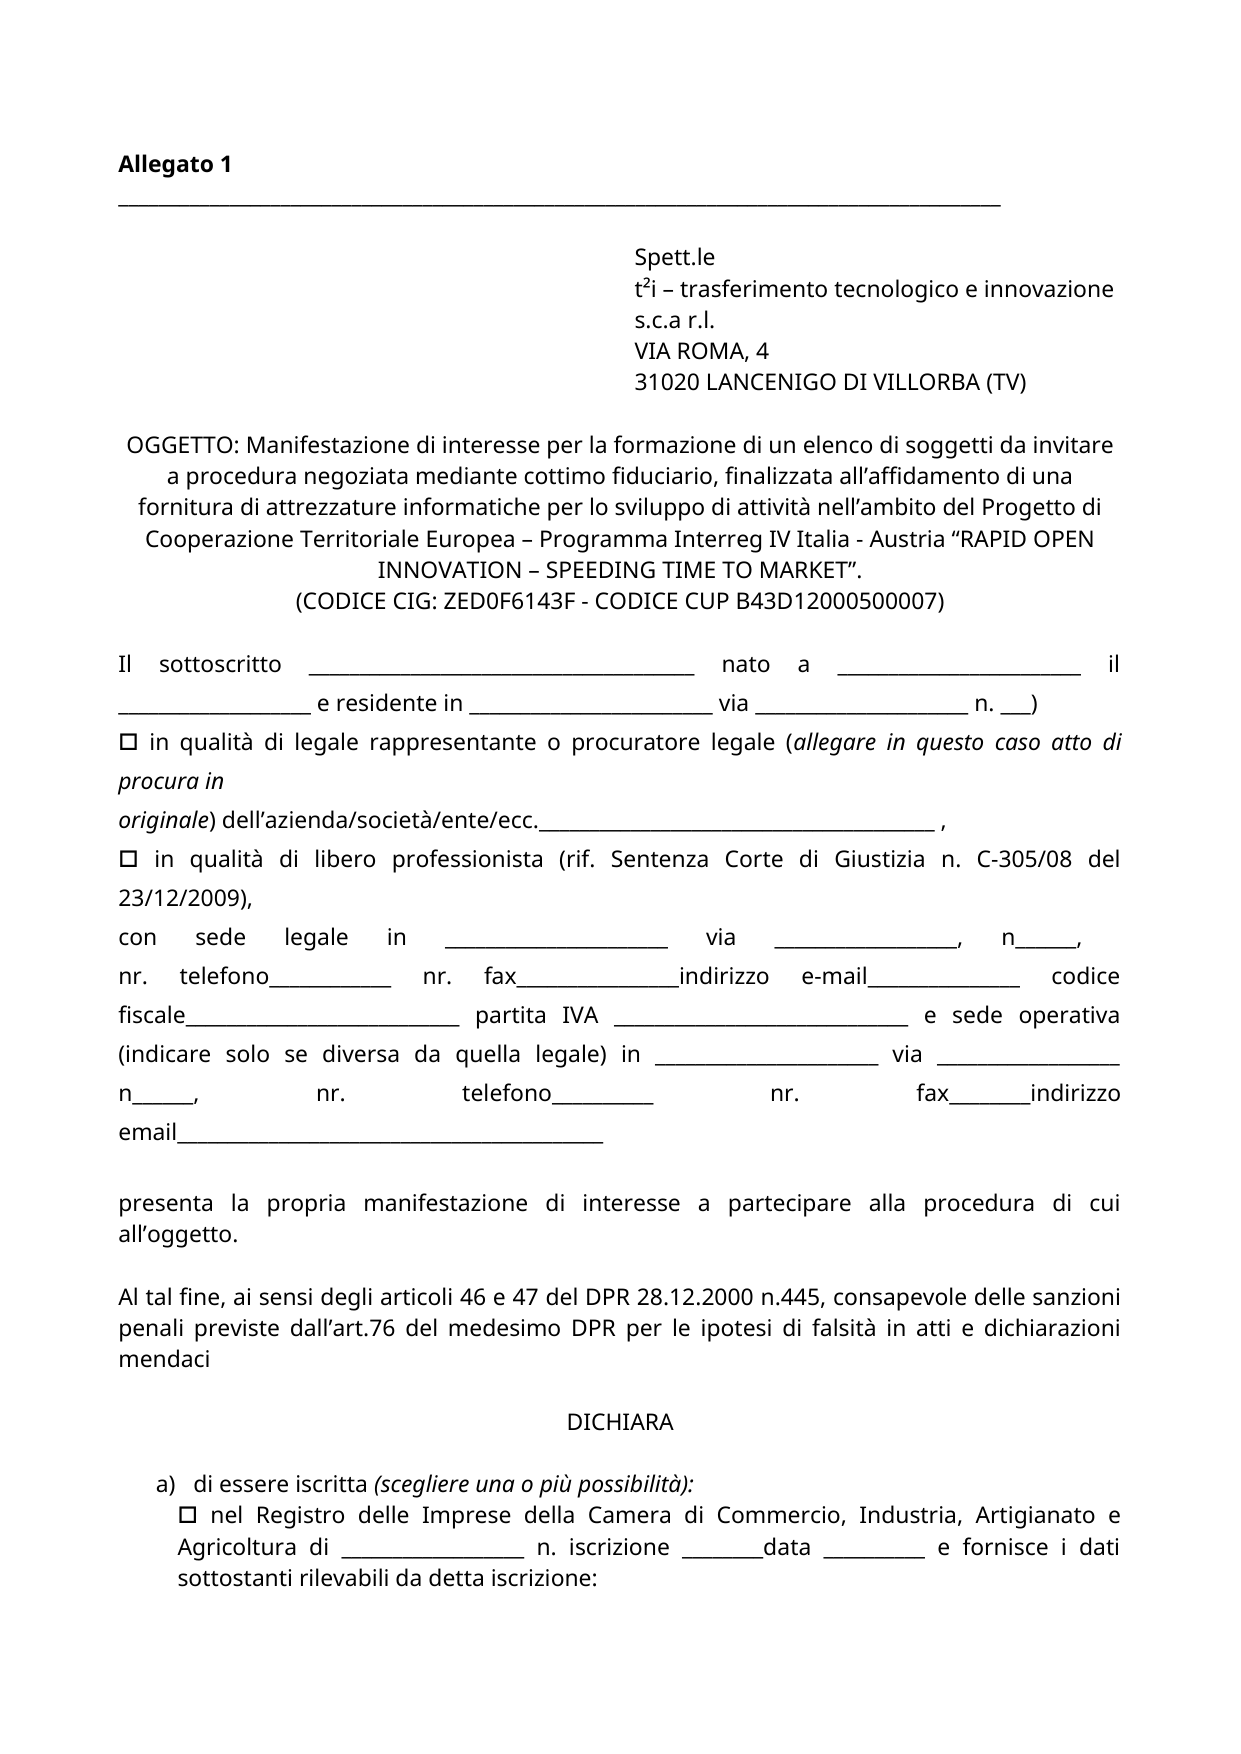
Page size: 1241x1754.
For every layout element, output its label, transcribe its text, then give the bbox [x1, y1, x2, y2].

text Allegato 1 [118, 148, 1122, 179]
text (CODICE CIG: ZED0F6143F - CODICE CUP B43D12000500007) [118, 585, 1122, 616]
text Il sottoscritto ______________________________________ nato a ________________________ il ___________________ e residente in ________________________ via _____________________ n. ___) [118, 648, 1122, 718]
text nel Registro delle Imprese della Camera di Commercio, Industria, Artigianato e Agricoltura di __________________ n. iscrizione ________data __________ e fornisce i dati sottostanti rilevabili da detta iscrizione: [177, 1499, 1122, 1593]
list di essere iscritta (scegliere una o più possibilità): [156, 1468, 1122, 1499]
text VIA ROMA, 4 [634, 335, 1122, 366]
text _______________________________________________________________________________________ [118, 179, 1122, 210]
text Spett.le t²i – trasferimento tecnologico e innovazione s.c.a r.l. [634, 241, 1122, 335]
text 31020 LANCENIGO DI VILLORBA (TV) [634, 366, 1122, 398]
text in qualità di legale rappresentante o procuratore legale (allegare in questo caso atto di procura in [118, 726, 1122, 796]
text DICHIARA [118, 1405, 1122, 1437]
text con sede legale in ______________________ via __________________, n______, nr. telefono____________ nr. fax________________indirizzo e-mail_______________ codice fiscale___________________________ partita IVA _____________________________ e sede operativa (indicare solo se diversa da quella legale) in ______________________ via __________________ n______, nr. telefono__________ nr. fax________indirizzo email__________________________________________ [118, 921, 1122, 1148]
text OGGETTO: Manifestazione di interesse per la formazione di un elenco di soggetti da invitare a procedura negoziata mediante cottimo fiduciario, finalizzata all’affidamento di una fornitura di attrezzature informatiche per lo sviluppo di attività nell’ambito del Progetto di Cooperazione Territoriale Europea – Programma Interreg IV Italia - Austria “RAPID OPEN INNOVATION – SPEEDING TIME TO MARKET”. [118, 429, 1122, 585]
text Al tal fine, ai sensi degli articoli 46 e 47 del DPR 28.12.2000 n.445, consapevole delle sanzioni penali previste dall’art.76 del medesimo DPR per le ipotesi di falsità in atti e dichiarazioni mendaci [118, 1280, 1122, 1374]
text originale) dell’azienda/società/ente/ecc._______________________________________ , [118, 804, 1122, 835]
text in qualità di libero professionista (rif. Sentenza Corte di Giustizia n. C-305/08 del 23/12/2009), [118, 843, 1122, 913]
text presenta la propria manifestazione di interesse a partecipare alla procedura di cui all’oggetto. [118, 1187, 1122, 1249]
